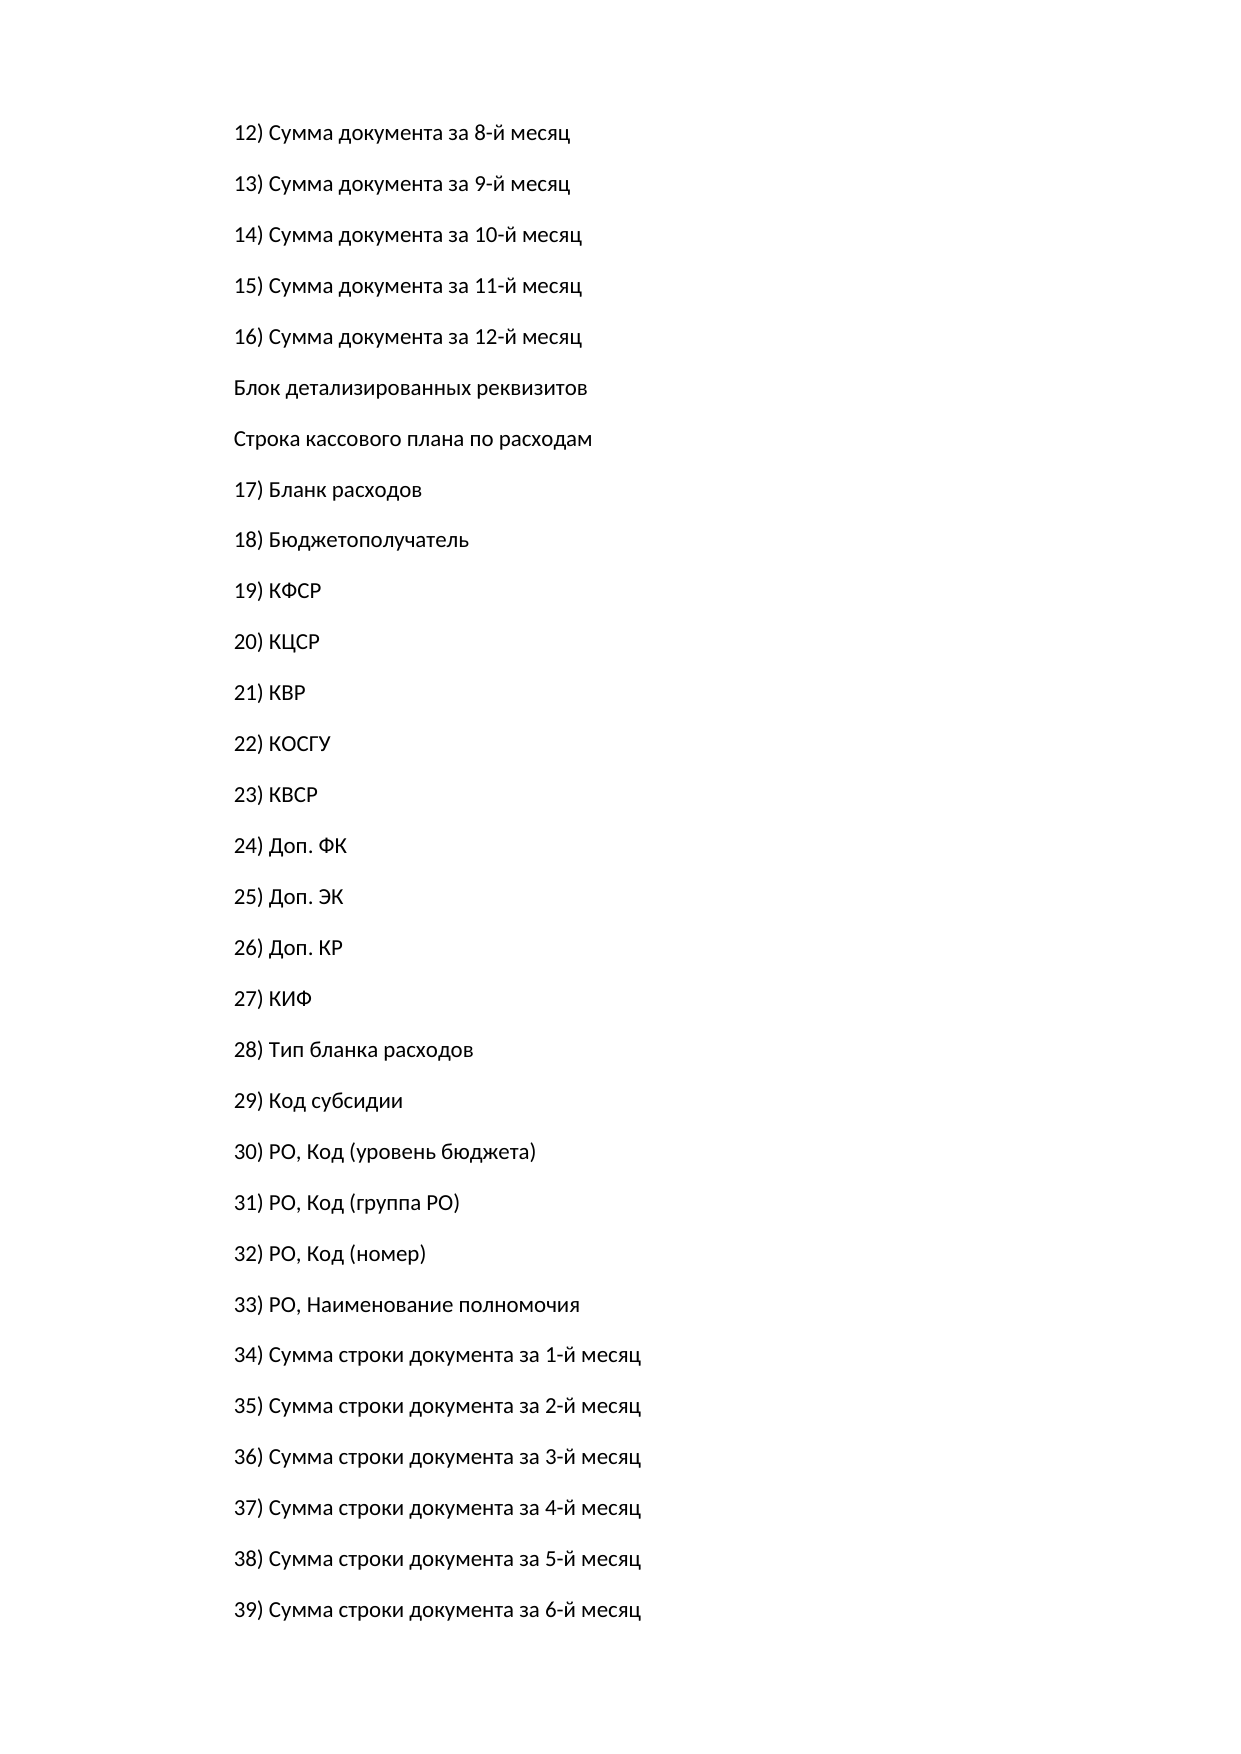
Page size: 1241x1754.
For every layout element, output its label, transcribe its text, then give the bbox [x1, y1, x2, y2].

text 27) КИФ [177, 984, 1152, 1012]
text 32) РО, Код (номер) [177, 1239, 1152, 1267]
text 13) Сумма документа за 9-й месяц [177, 169, 1152, 197]
text 34) Сумма строки документа за 1-й месяц [177, 1341, 1152, 1369]
text 36) Сумма строки документа за 3-й месяц [177, 1442, 1152, 1471]
text 31) РО, Код (группа РО) [177, 1188, 1152, 1216]
text Строка кассового плана по расходам [177, 424, 1152, 452]
text 19) КФСР [177, 577, 1152, 604]
text 15) Сумма документа за 11-й месяц [177, 271, 1152, 299]
text 28) Тип бланка расходов [177, 1035, 1152, 1063]
text 14) Сумма документа за 10-й месяц [177, 220, 1152, 248]
text 24) Доп. ФК [177, 831, 1152, 859]
text 29) Код субсидии [177, 1086, 1152, 1114]
text 17) Бланк расходов [177, 475, 1152, 503]
text 39) Сумма строки документа за 6-й месяц [177, 1595, 1152, 1623]
text 30) РО, Код (уровень бюджета) [177, 1137, 1152, 1165]
text 23) КВСР [177, 780, 1152, 808]
text 38) Сумма строки документа за 5-й месяц [177, 1544, 1152, 1572]
text Блок детализированных реквизитов [177, 373, 1152, 401]
text 33) РО, Наименование полномочия [177, 1290, 1152, 1318]
text 25) Доп. ЭК [177, 882, 1152, 910]
text 18) Бюджетополучатель [177, 526, 1152, 554]
text 21) КВР [177, 678, 1152, 706]
text 37) Сумма строки документа за 4-й месяц [177, 1493, 1152, 1521]
text 20) КЦСР [177, 627, 1152, 656]
text 16) Сумма документа за 12-й месяц [177, 322, 1152, 350]
text 35) Сумма строки документа за 2-й месяц [177, 1392, 1152, 1419]
text 26) Доп. КР [177, 933, 1152, 961]
text 22) КОСГУ [177, 729, 1152, 757]
text 12) Сумма документа за 8-й месяц [177, 118, 1152, 146]
